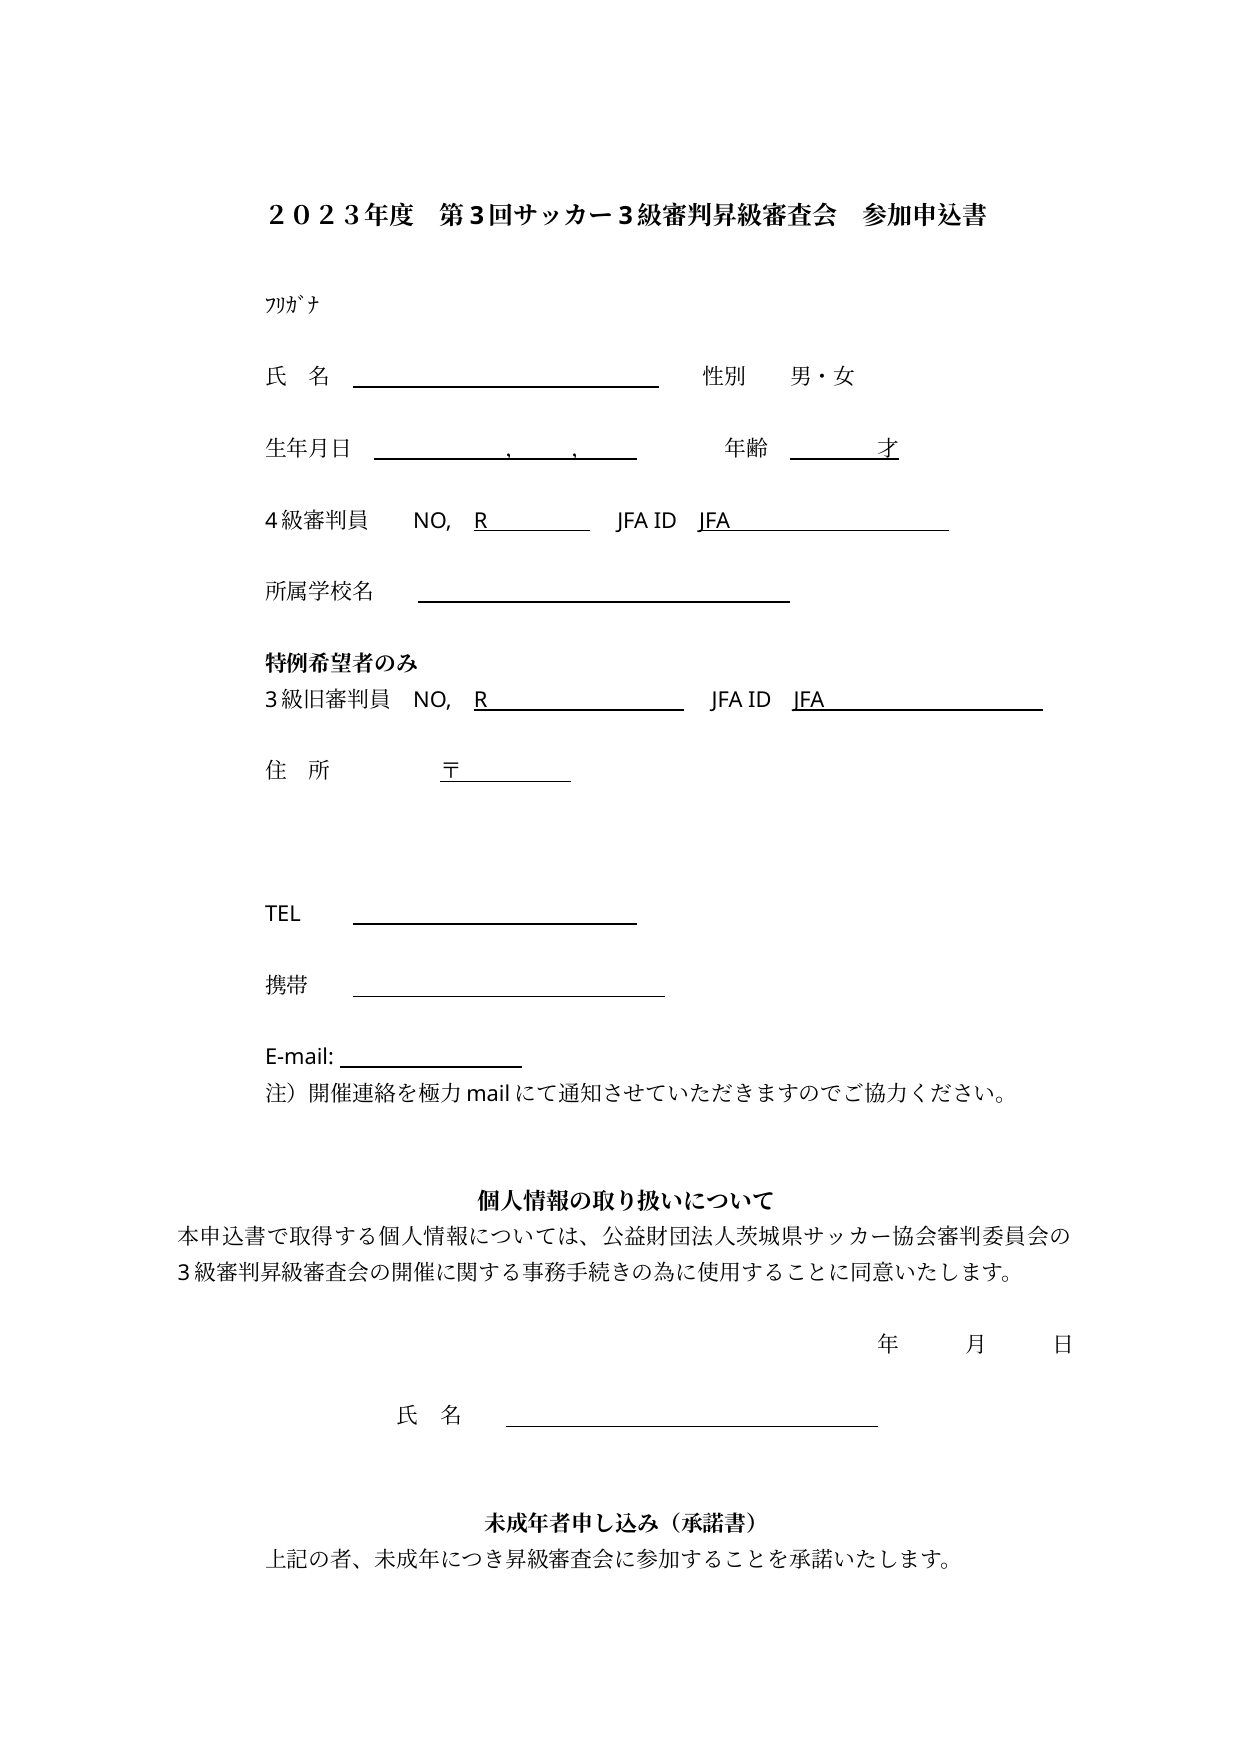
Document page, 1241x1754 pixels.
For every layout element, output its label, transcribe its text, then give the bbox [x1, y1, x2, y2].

text 携帯 [265, 967, 1075, 1002]
text 年 月 日 [177, 1325, 1075, 1361]
text 3級旧審判員 NO, R JFA ID JFA [265, 680, 1075, 716]
text 氏 名 [177, 1397, 1075, 1432]
text 特例希望者のみ [265, 644, 1075, 680]
text TEL [265, 895, 1075, 931]
text 個人情報の取り扱いについて [177, 1182, 1075, 1217]
text 上記の者、未成年につき昇級審査会に参加することを承諾いたします。 [177, 1540, 1075, 1576]
text 生年月日 ， ， 年齢 才 [265, 429, 1075, 465]
text 注）開催連絡を極力mailにて通知させていただきますのでご協力ください。 [265, 1074, 1075, 1110]
text E-mail: [265, 1038, 1075, 1074]
text 4級審判員 NO, R JFA ID JFA [265, 501, 1075, 537]
text 所属学校名 [265, 572, 1075, 608]
text 未成年者申し込み（承諾書） [177, 1504, 1075, 1540]
text 本申込書で取得する個人情報については、公益財団法人茨城県サッカー協会審判委員会の 3級審判昇級審査会の開催に関する事務手続きの為に使用することに同意いたします。 [177, 1217, 1075, 1289]
text ２０２３年度 第3回サッカー3級審判昇級審査会 参加申込書 [177, 178, 1075, 250]
text 氏 名 性別 男・女 [265, 357, 1075, 393]
text 住 所 〒 [265, 752, 1075, 787]
text ﾌﾘｶﾞﾅ [177, 286, 1075, 322]
